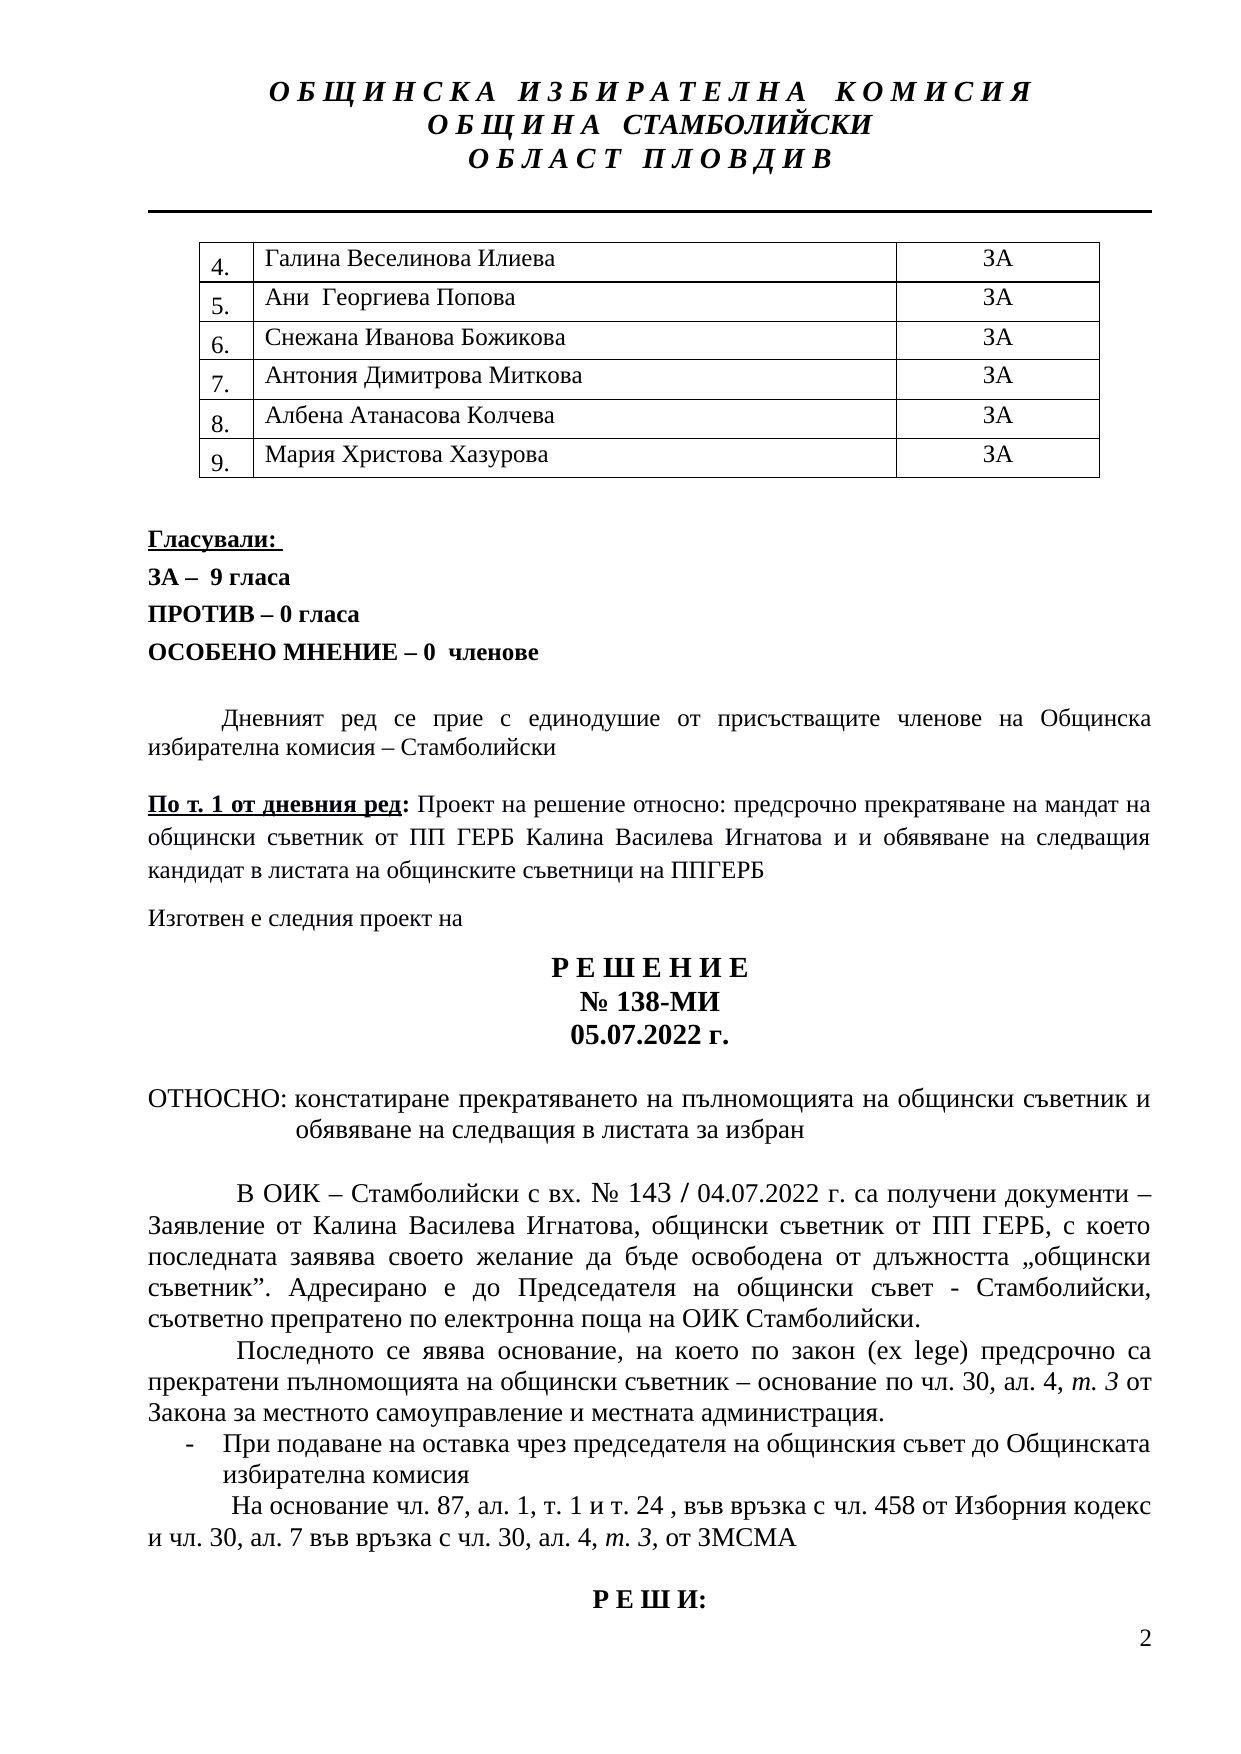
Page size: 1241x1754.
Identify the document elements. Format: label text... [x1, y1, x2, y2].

text ОСОБЕНО МНЕНИЕ – 0 членове [148, 628, 1152, 665]
table_cell 6. [200, 322, 253, 359]
table_cell ЗА [897, 439, 1099, 477]
text Дневният ред се прие с единодушие от присъстващите членове на Общинска избирателна комисия – Стамболийски [148, 703, 1152, 760]
table_cell ЗА [897, 283, 1099, 321]
table_cell 9. [200, 439, 253, 477]
table_cell Антония Димитрова Миткова [254, 360, 896, 399]
text Гласували: [148, 515, 1152, 553]
text ПРОТИВ – 0 гласа [148, 590, 1152, 628]
table_cell Ани Георгиева Попова [254, 283, 896, 321]
text В ОИК – Стамболийски с вх. № 143 / 04.07.2022 г. са получени документи – Заявление от Калина Василева Игнатова, общински съветник от ПП ГЕРБ, с което последната заявява своето желание да бъде освободена от длъжността „общински съветник”. Адресирано е до Председателя на общински съвет - Стамболийски, съответно препратено по електронна поща на ОИК Стамболийски. [148, 1176, 1152, 1334]
table_cell 4. [200, 243, 253, 281]
table_cell Албена Атанасова Колчева [254, 400, 896, 438]
text Р Е Ш И: [148, 1583, 1152, 1614]
text № 138-МИ [148, 984, 1152, 1017]
text На основание чл. 87, ал. 1, т. 1 и т. 24 , във връзка с чл. 458 от Изборния кодекс и чл. 30, ал. 7 във връзка с чл. 30, ал. 4, т. 3, от ЗМСМА [148, 1489, 1152, 1552]
text Последното се явява основание, на което по закон (ex lege) предсрочно са прекратени пълномощията на общински съветник – основание по чл. 30, ал. 4, т. 3 от Закона за местното самоуправление и местната администрация. [148, 1334, 1152, 1427]
table_cell ЗА [897, 322, 1099, 359]
table_cell ЗА [897, 360, 1099, 399]
text ОТНОСНО: констатиране прекратяването на пълномощията на общински съветник и обявяване на следващия в листата за избран [148, 1082, 1152, 1144]
table_cell 7. [200, 360, 253, 399]
table_cell Снежана Иванова Божикова [254, 322, 896, 359]
table_cell 5. [200, 283, 253, 321]
table_cell 8. [200, 400, 253, 438]
text По т. 1 от дневния ред: Проект на решение относно: предсрочно прекратяване на мандат на общински съветник от ПП ГЕРБ Калина Василева Игнатова и и обявяване на следващия кандидат в листата на общинските съветници на ППГЕРБ [148, 789, 1152, 884]
table_cell ЗА [897, 400, 1099, 438]
text Р Е Ш Е Н И Е [148, 950, 1152, 984]
table_cell Галина Веселинова Илиева [254, 243, 896, 281]
text 05.07.2022 г. [148, 1017, 1152, 1051]
table_cell Мария Христова Хазурова [254, 439, 896, 477]
table_cell ЗА [897, 243, 1099, 281]
text ЗА – 9 гласа [148, 553, 1152, 590]
list При подаване на оставка чрез председателя на общинския съвет до Общинската избирателна комисия [185, 1427, 1152, 1489]
text Изготвен е следния проект на [148, 903, 1152, 932]
